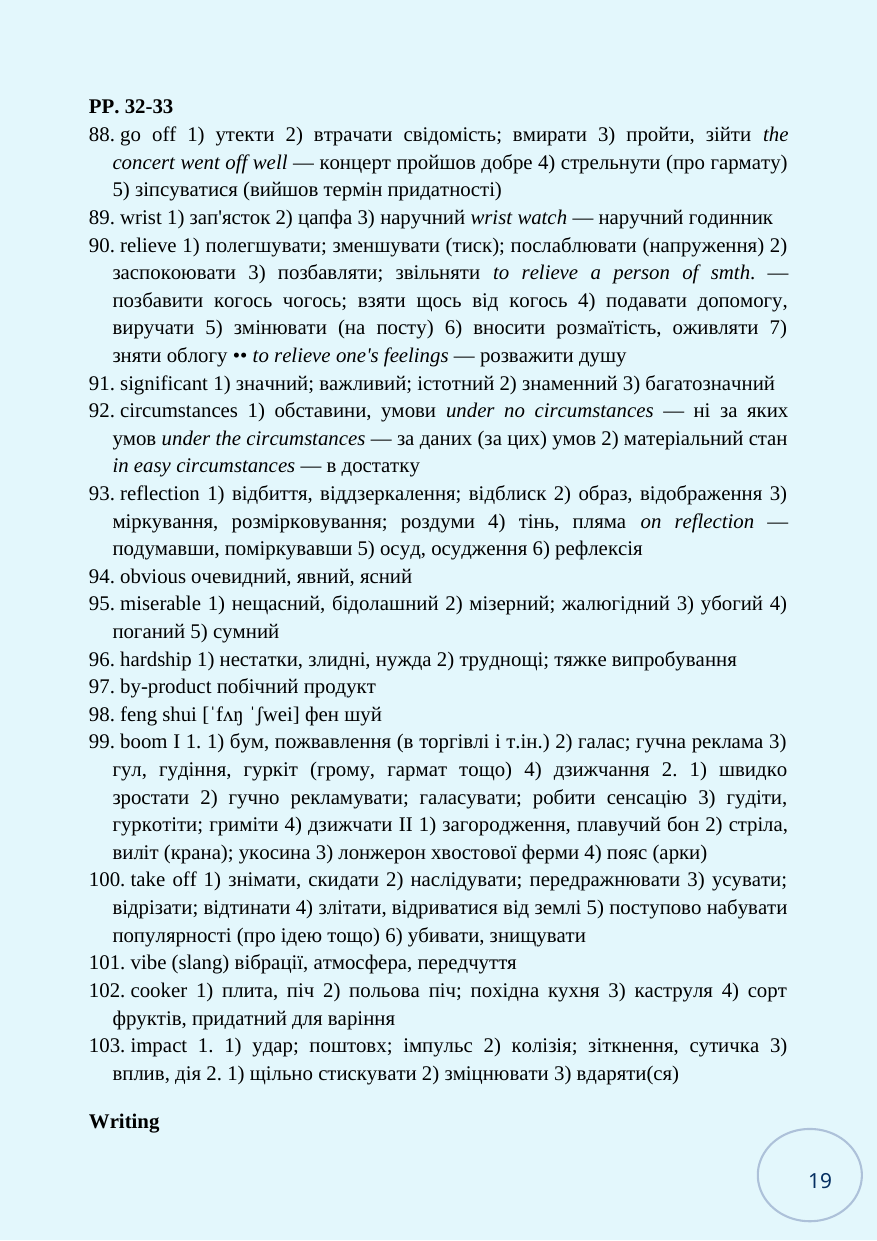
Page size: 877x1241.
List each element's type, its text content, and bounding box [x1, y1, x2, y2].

list significant 1) значний; важливий; істотний 2) знаменний 3) багатозначний [89, 371, 788, 394]
list cooker 1) плита, піч 2) польова піч; похідна кухня 3) каструля 4) сорт фруктів, придатний для варіння [89, 978, 788, 1029]
list boom I 1. 1) бум, пожвавлення (в торгівлі і т.ін.) 2) галас; гучна реклама 3) гул, гудіння, гуркіт (грому, гармат тощо) 4) дзижчання 2. 1) швидко зростати 2) гучно рекламувати; галасувати; робити сенсацію 3) гудіти, гуркотіти; гриміти 4) дзижчати II 1) загородження, плавучий бон 2) стріла, виліт (крана); укосина 3) лонжерон хвостової ферми 4) пояс (арки) [89, 729, 788, 864]
list go off 1) утекти 2) втрачати свідомість; вмирати 3) пройти, зійти the concert went off well — концерт пройшов добре 4) стрельнути (про гармату) 5) зіпсуватися (вийшов термін придатності) [89, 122, 788, 201]
list take off 1) знімати, скидати 2) наслідувати; передражнювати 3) усувати; відрізати; відтинати 4) злітати, відриватися від землі 5) поступово набувати популярності (про ідею тощо) 6) убивати, знищувати [89, 867, 788, 947]
list miserable 1) нещасний, бідолашний 2) мізерний; жалюгідний 3) убогий 4) поганий 5) сумний [89, 591, 788, 643]
list relieve 1) полегшувати; зменшувати (тиск); послаблювати (напруження) 2) заспокоювати 3) позбавляти; звільняти to relieve a person of smth. — позбавити когось чогось; взяти щось від когось 4) подавати допомогу, виручати 5) змінювати (на посту) 6) вносити розмаїтість, оживляти 7) зняти облогу •• to relieve one's feelings — розважити душу [89, 232, 788, 367]
list reflection 1) відбиття, віддзеркалення; відблиск 2) образ, відображення 3) міркування, розмірковування; роздуми 4) тінь, пляма on reflection — подумавши, поміркувавши 5) осуд, осудження 6) рефлексія [89, 481, 788, 560]
list circumstances 1) обставини, умови under no circumstances — ні за яких умов under the circumstances — за даних (за цих) умов 2) матеріальний стан in easy circumstances — в достатку [89, 398, 788, 477]
list vibe (slang) вібрації, атмосфера, передчуття [89, 950, 788, 974]
list feng shui [ˈfʌŋ ˈʃwei] фен шуй [89, 702, 788, 726]
text Writing [89, 1109, 788, 1133]
list wrist 1) зап'ясток 2) цапфа 3) наручний wrist watch — наручний годинник [89, 205, 788, 229]
list hardship 1) нестатки, злидні, нужда 2) труднощі; тяжке випробування [89, 647, 788, 671]
list impact 1. 1) удар; поштовх; імпульс 2) колізія; зіткнення, сутичка 3) вплив, дія 2. 1) щільно стискувати 2) зміцнювати 3) вдаряти(ся) [89, 1033, 788, 1085]
list РР. 32-33 [89, 94, 788, 118]
list obvious очевидний, явний, ясний [89, 564, 788, 588]
list by-product побічний продукт [89, 674, 788, 698]
